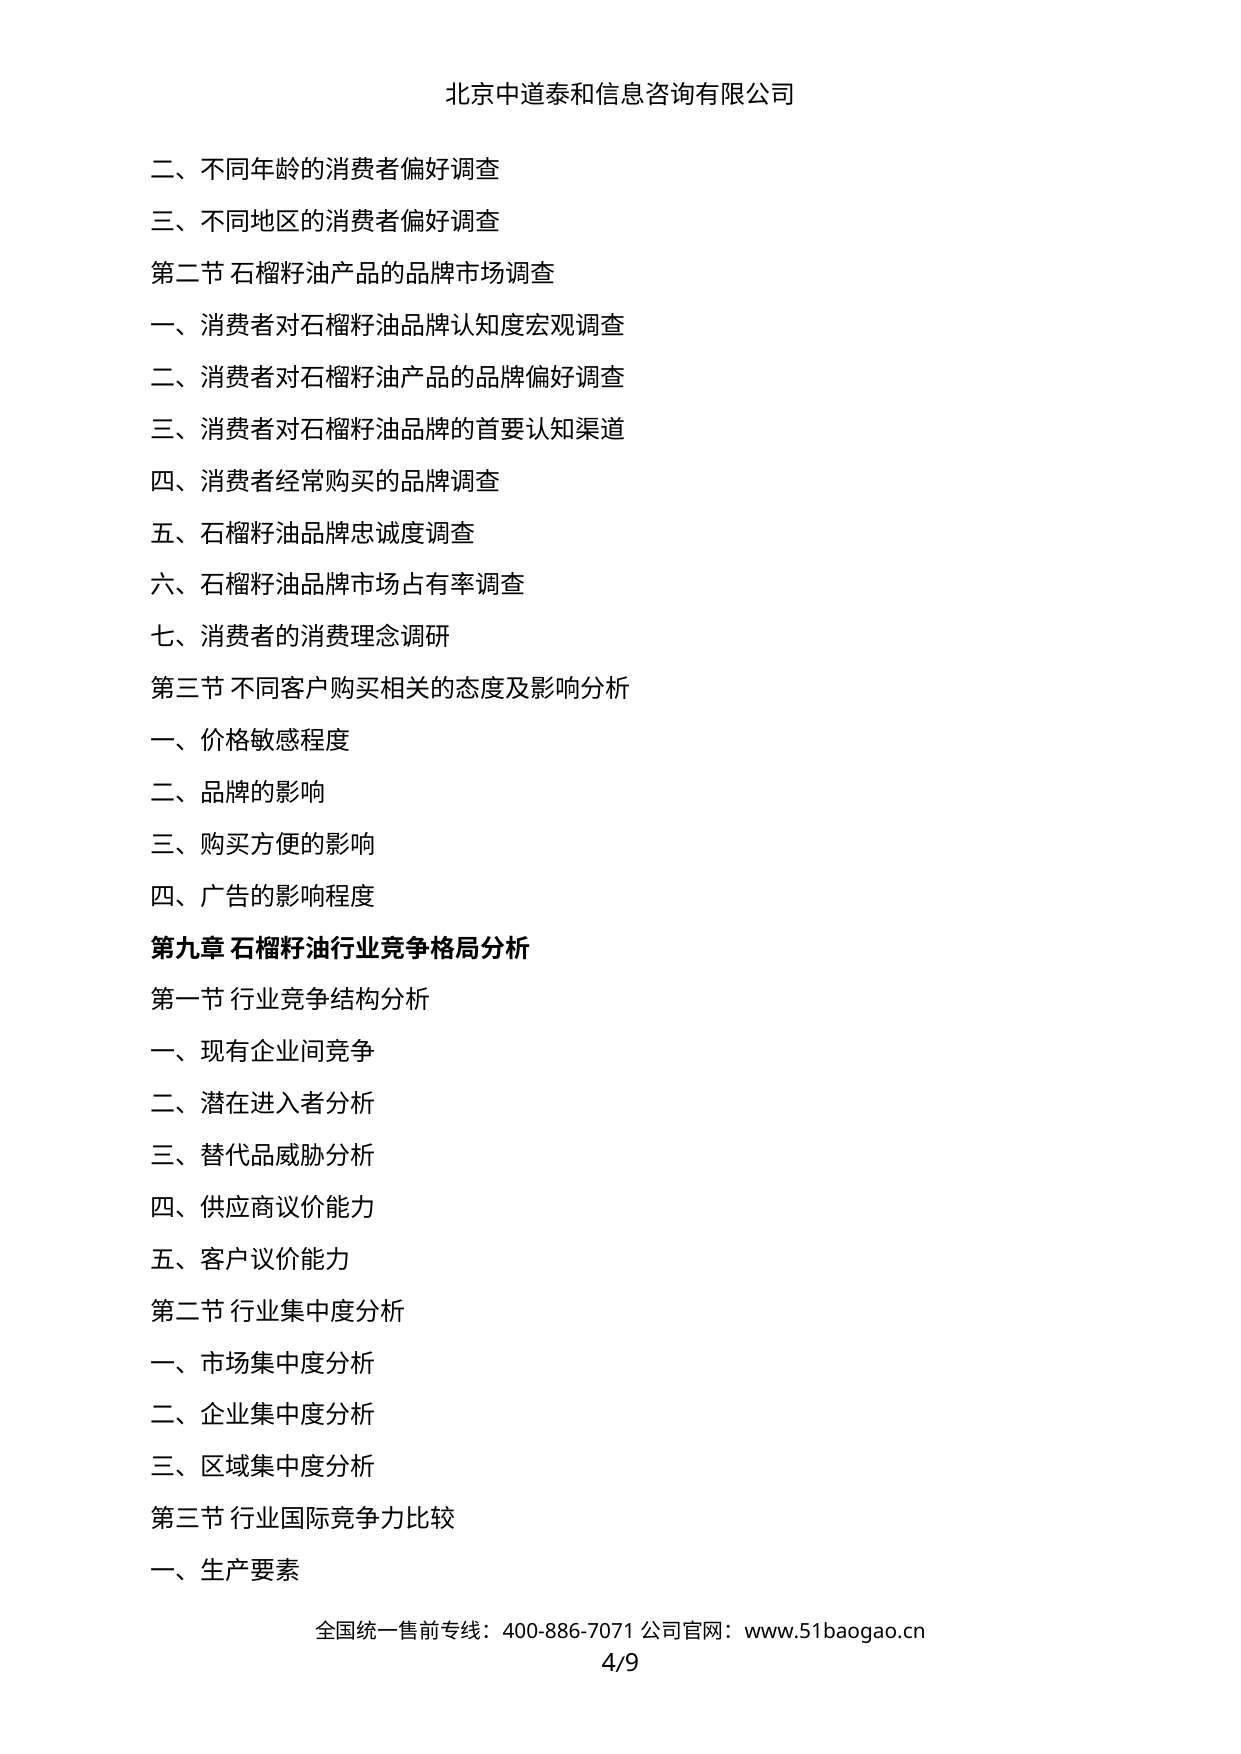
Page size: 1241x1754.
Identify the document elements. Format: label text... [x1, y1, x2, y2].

text 一、现有企业间竞争 [150, 1032, 1090, 1068]
text 一、生产要素 [150, 1551, 1090, 1587]
text 二、品牌的影响 [150, 772, 1090, 809]
text 一、价格敏感程度 [150, 721, 1090, 757]
text 五、客户议价能力 [150, 1239, 1090, 1276]
text 四、供应商议价能力 [150, 1187, 1090, 1224]
text 一、消费者对石榴籽油品牌认知度宏观调查 [150, 306, 1090, 342]
text 二、潜在进入者分析 [150, 1084, 1090, 1120]
text 第九章 石榴籽油行业竞争格局分析 [150, 928, 1090, 964]
text 二、消费者对石榴籽油产品的品牌偏好调查 [150, 357, 1090, 394]
text 二、不同年龄的消费者偏好调查 [150, 150, 1090, 186]
text 七、消费者的消费理念调研 [150, 617, 1090, 653]
text 四、广告的影响程度 [150, 876, 1090, 912]
text 五、石榴籽油品牌忠诚度调查 [150, 513, 1090, 549]
text 六、石榴籽油品牌市场占有率调查 [150, 565, 1090, 601]
text 三、购买方便的影响 [150, 824, 1090, 861]
text 第三节 行业国际竞争力比较 [150, 1499, 1090, 1535]
text 三、区域集中度分析 [150, 1447, 1090, 1483]
text 三、替代品威胁分析 [150, 1136, 1090, 1172]
text 第二节 行业集中度分析 [150, 1291, 1090, 1327]
text 二、企业集中度分析 [150, 1395, 1090, 1431]
text 一、市场集中度分析 [150, 1343, 1090, 1379]
text 三、消费者对石榴籽油品牌的首要认知渠道 [150, 409, 1090, 446]
text 第三节 不同客户购买相关的态度及影响分析 [150, 669, 1090, 705]
text 三、不同地区的消费者偏好调查 [150, 202, 1090, 238]
text 第二节 石榴籽油产品的品牌市场调查 [150, 254, 1090, 290]
text 第一节 行业竞争结构分析 [150, 980, 1090, 1016]
text 四、消费者经常购买的品牌调查 [150, 461, 1090, 497]
